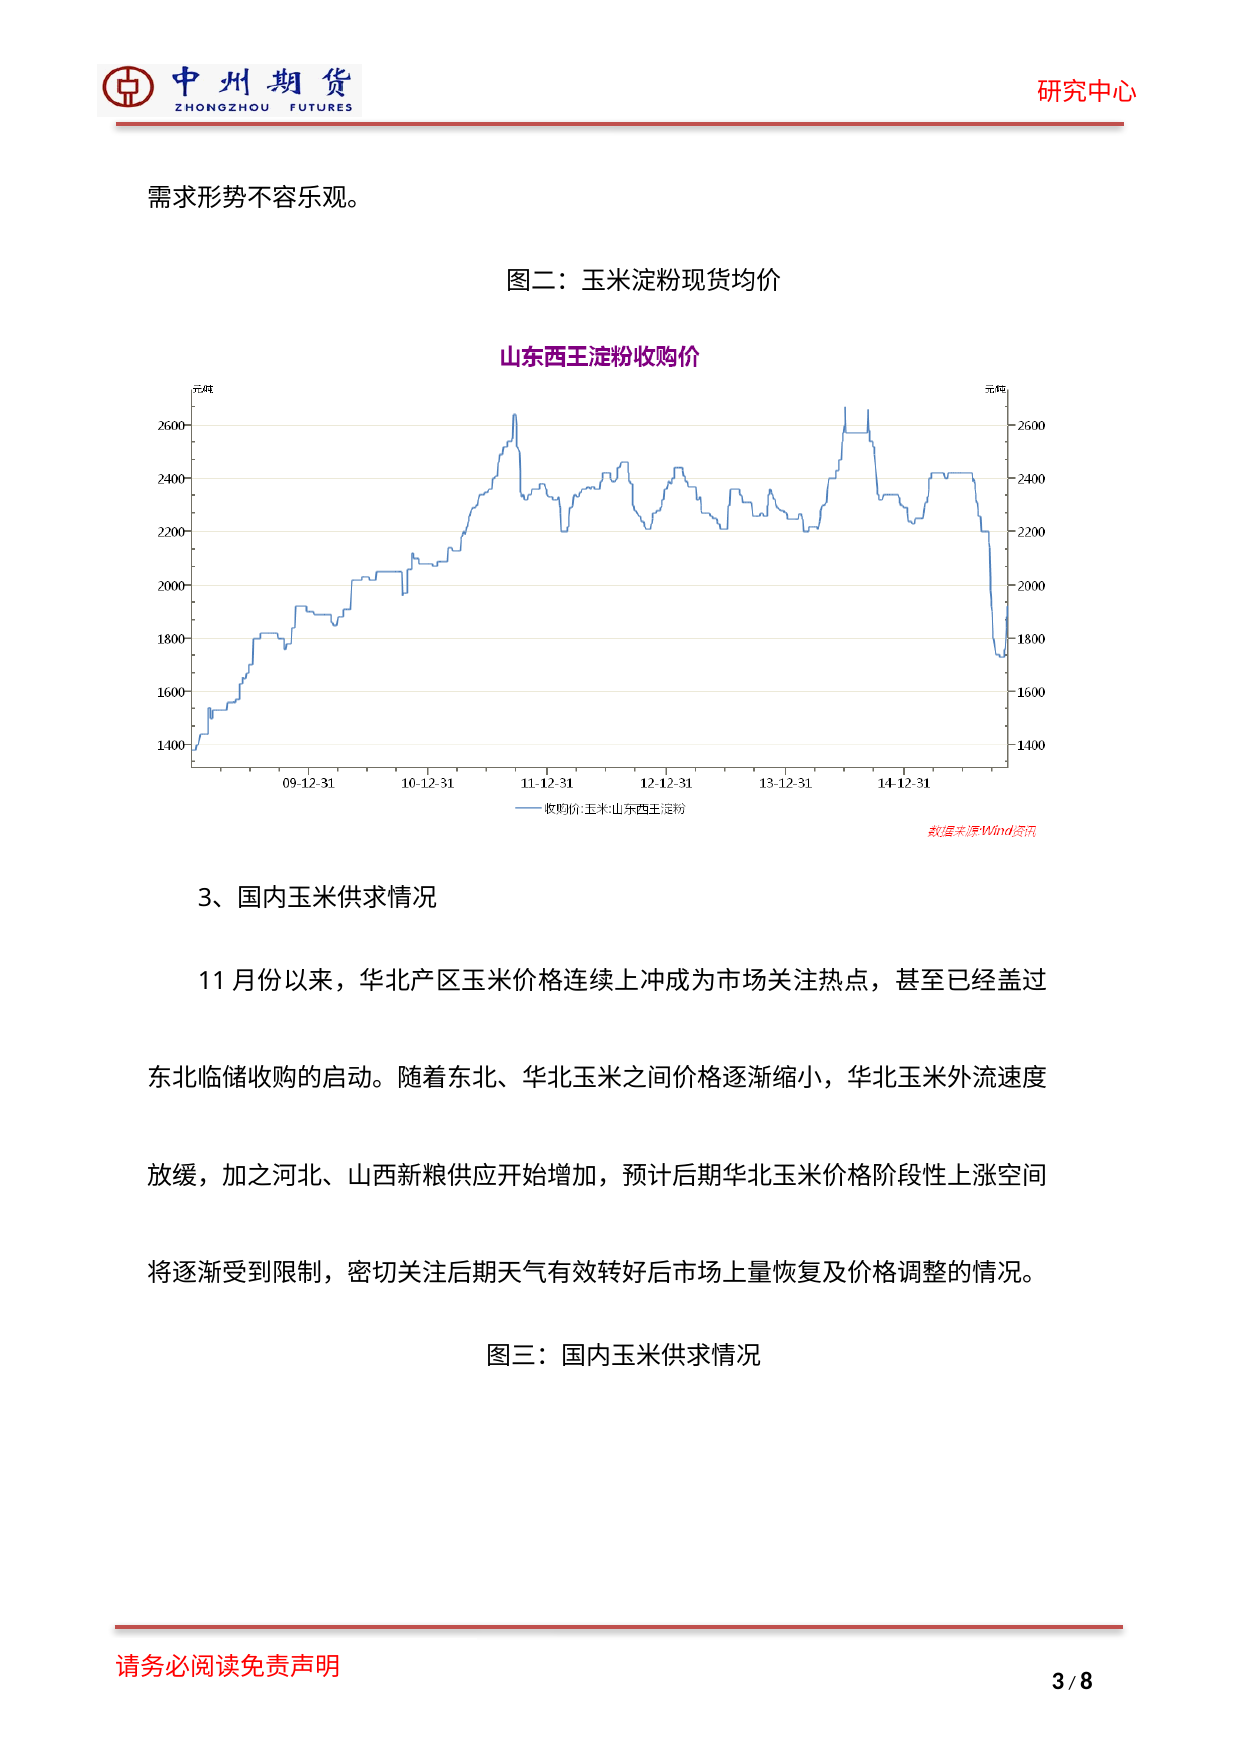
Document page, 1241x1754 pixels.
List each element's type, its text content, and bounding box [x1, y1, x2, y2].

text 图三：国内玉米供求情况 [148, 1321, 1049, 1386]
text 图二：玉米淀粉现货均价 [148, 246, 1090, 311]
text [148, 163, 1090, 228]
text 3、国内玉米供求情况 [148, 863, 1049, 928]
text 11月份以来，华北产区玉米价格连续上冲成为市场关注热点，甚至已经盖过东北临储收购的启动。随着东北、华北玉米之间价格逐渐缩小，华北玉米外流速度放缓，加之河北、山西新粮供应开始增加，预计后期华北玉米价格阶段性上涨空间将逐渐受到限制，密切关注后期天气有效转好后市场上量恢复及价格调整的情况。 [148, 946, 1049, 1303]
picture [96, 64, 365, 117]
picture [148, 329, 1049, 838]
